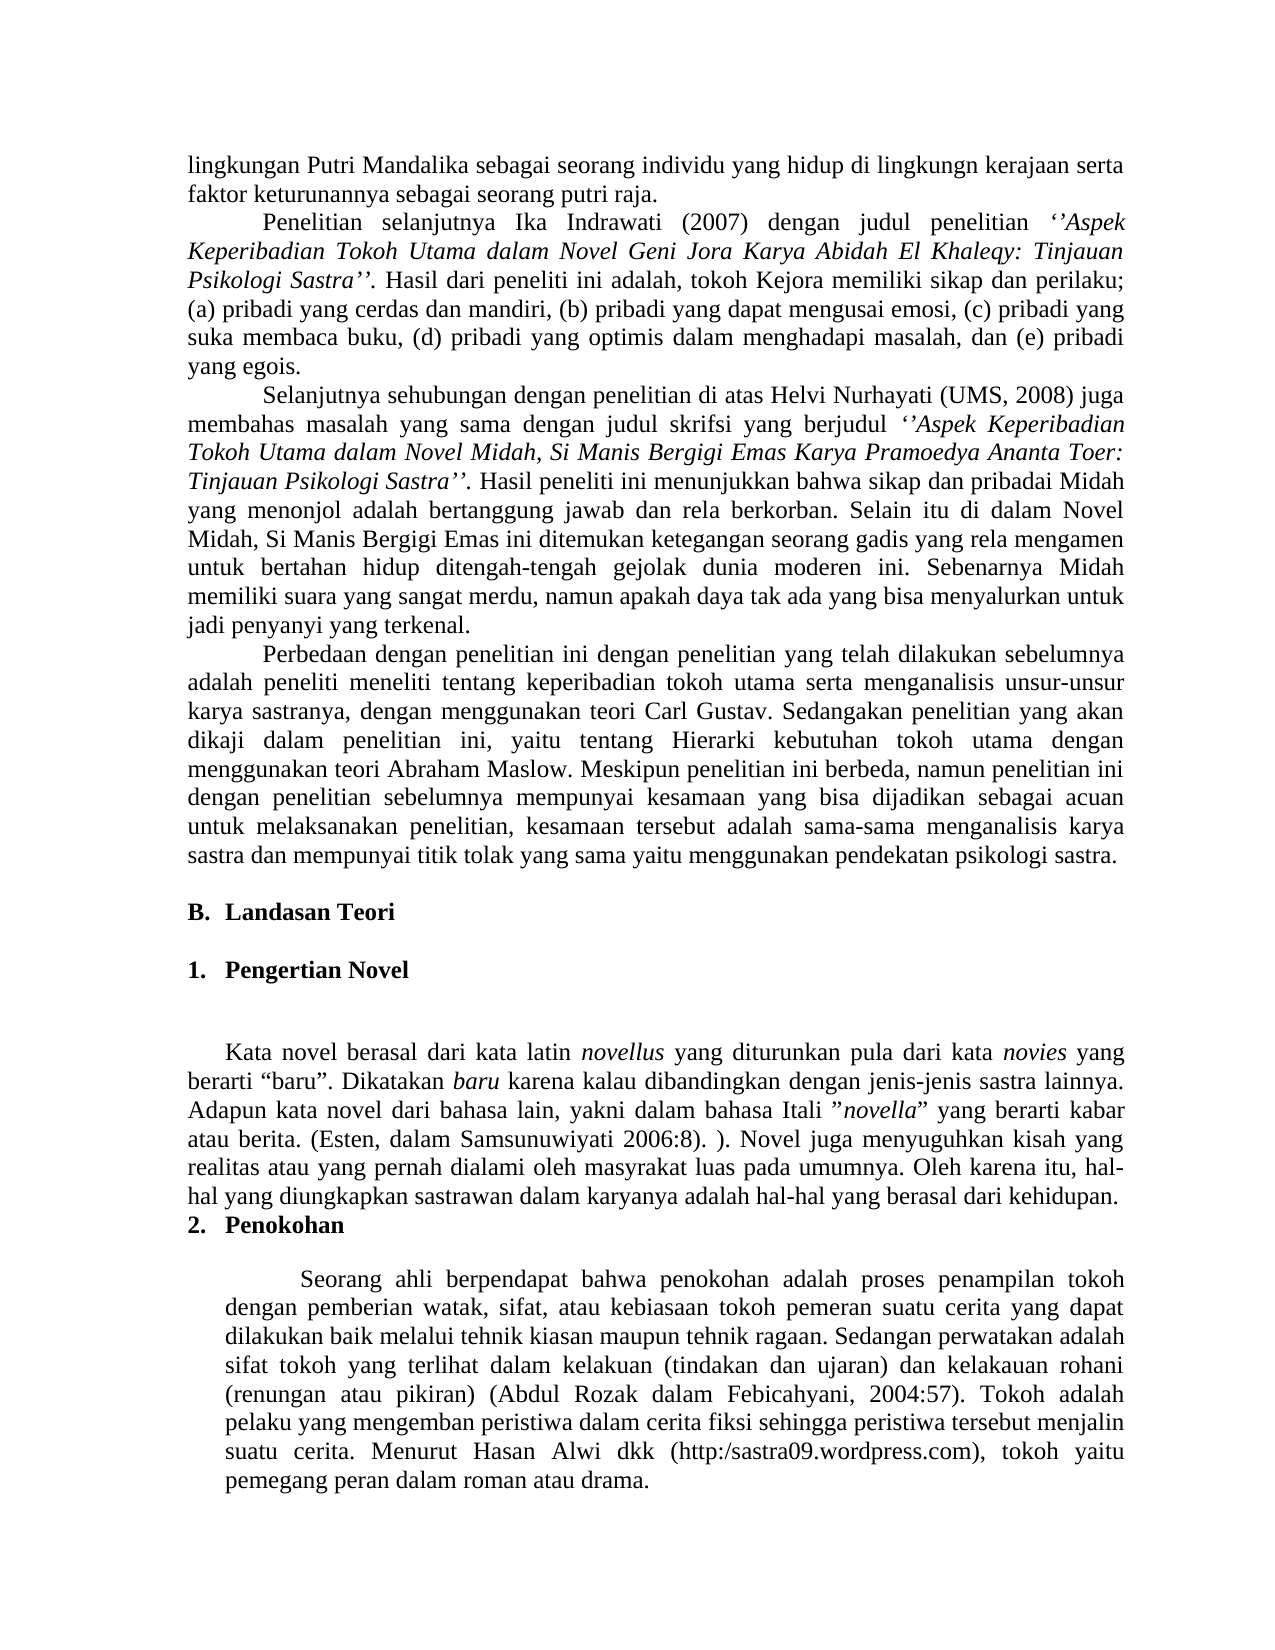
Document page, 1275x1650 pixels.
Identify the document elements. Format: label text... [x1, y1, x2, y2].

text Penelitian selanjutnya Ika Indrawati (2007) dengan judul penelitian ‘’Aspek Keperibadian Tokoh Utama dalam Novel Geni Jora Karya Abidah El Khaleqy: Tinjauan Psikologi Sastra’’. Hasil dari peneliti ini adalah, tokoh Kejora memiliki sikap dan perilaku; (a) pribadi yang cerdas dan mandiri, (b) pribadi yang dapat mengusai emosi, (c) pribadi yang suka membaca buku, (d) pribadi yang optimis dalam menghadapi masalah, dan (e) pribadi yang egois. [187, 207, 1125, 380]
list Landasan Teori [187, 897, 1125, 926]
text Perbedaan dengan penelitian ini dengan penelitian yang telah dilakukan sebelumnya adalah peneliti meneliti tentang keperibadian tokoh utama serta menganalisis unsur-unsur karya sastranya, dengan menggunakan teori Carl Gustav. Sedangakan penelitian yang akan dikaji dalam penelitian ini, yaitu tentang Hierarki kebutuhan tokoh utama dengan menggunakan teori Abraham Maslow. Meskipun penelitian ini berbeda, namun penelitian ini dengan penelitian sebelumnya mempunyai kesamaan yang bisa dijadikan sebagai acuan untuk melaksanakan penelitian, kesamaan tersebut adalah sama-sama menganalisis karya sastra dan mempunyai titik tolak yang sama yaitu menggunakan pendekatan psikologi sastra. [187, 639, 1125, 869]
text Selanjutnya sehubungan dengan penelitian di atas Helvi Nurhayati (UMS, 2008) juga membahas masalah yang sama dengan judul skrifsi yang berjudul ‘’Aspek Keperibadian Tokoh Utama dalam Novel Midah, Si Manis Bergigi Emas Karya Pramoedya Ananta Toer: Tinjauan Psikologi Sastra’’. Hasil peneliti ini menunjukkan bahwa sikap dan pribadai Midah yang menonjol adalah bertanggung jawab dan rela berkorban. Selain itu di dalam Novel Midah, Si Manis Bergigi Emas ini ditemukan ketegangan seorang gadis yang rela mengamen untuk bertahan hidup ditengah-tengah gejolak dunia moderen ini. Sebenarnya Midah memiliki suara yang sangat merdu, namun apakah daya tak ada yang bisa menyalurkan untuk jadi penyanyi yang terkenal. [187, 380, 1125, 639]
list Penokohan [187, 1210, 1125, 1239]
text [187, 150, 1125, 207]
text Kata novel berasal dari kata latin novellus yang diturunkan pula dari kata novies yang berarti “baru”. Dikatakan baru karena kalau dibandingkan dengan jenis-jenis sastra lainnya. Adapun kata novel dari bahasa lain, yakni dalam bahasa Itali ”novella” yang berarti kabar atau berita. (Esten, dalam Samsunuwiyati 2006:8). ). Novel juga menyuguhkan kisah yang realitas atau yang pernah dialami oleh masyrakat luas pada umumnya. Oleh karena itu, hal-hal yang diungkapkan sastrawan dalam karyanya adalah hal-hal yang berasal dari kehidupan. [187, 1037, 1125, 1210]
list Seorang ahli berpendapat bahwa penokohan adalah proses penampilan tokoh dengan pemberian watak, sifat, atau kebiasaan tokoh pemeran suatu cerita yang dapat dilakukan baik melalui tehnik kiasan maupun tehnik ragaan. Sedangan perwatakan adalah sifat tokoh yang terlihat dalam kelakuan (tindakan dan ujaran) dan kelakauan rohani (renungan atau pikiran) (Abdul Rozak dalam Febicahyani, 2004:57). Tokoh adalah pelaku yang mengemban peristiwa dalam cerita fiksi sehingga peristiwa tersebut menjalin suatu cerita. Menurut Hasan Alwi dkk (http:/sastra09.wordpress.com), tokoh yaitu pemegang peran dalam roman atau drama. [225, 1264, 1125, 1494]
list Pengertian Novel [187, 955, 1125, 984]
